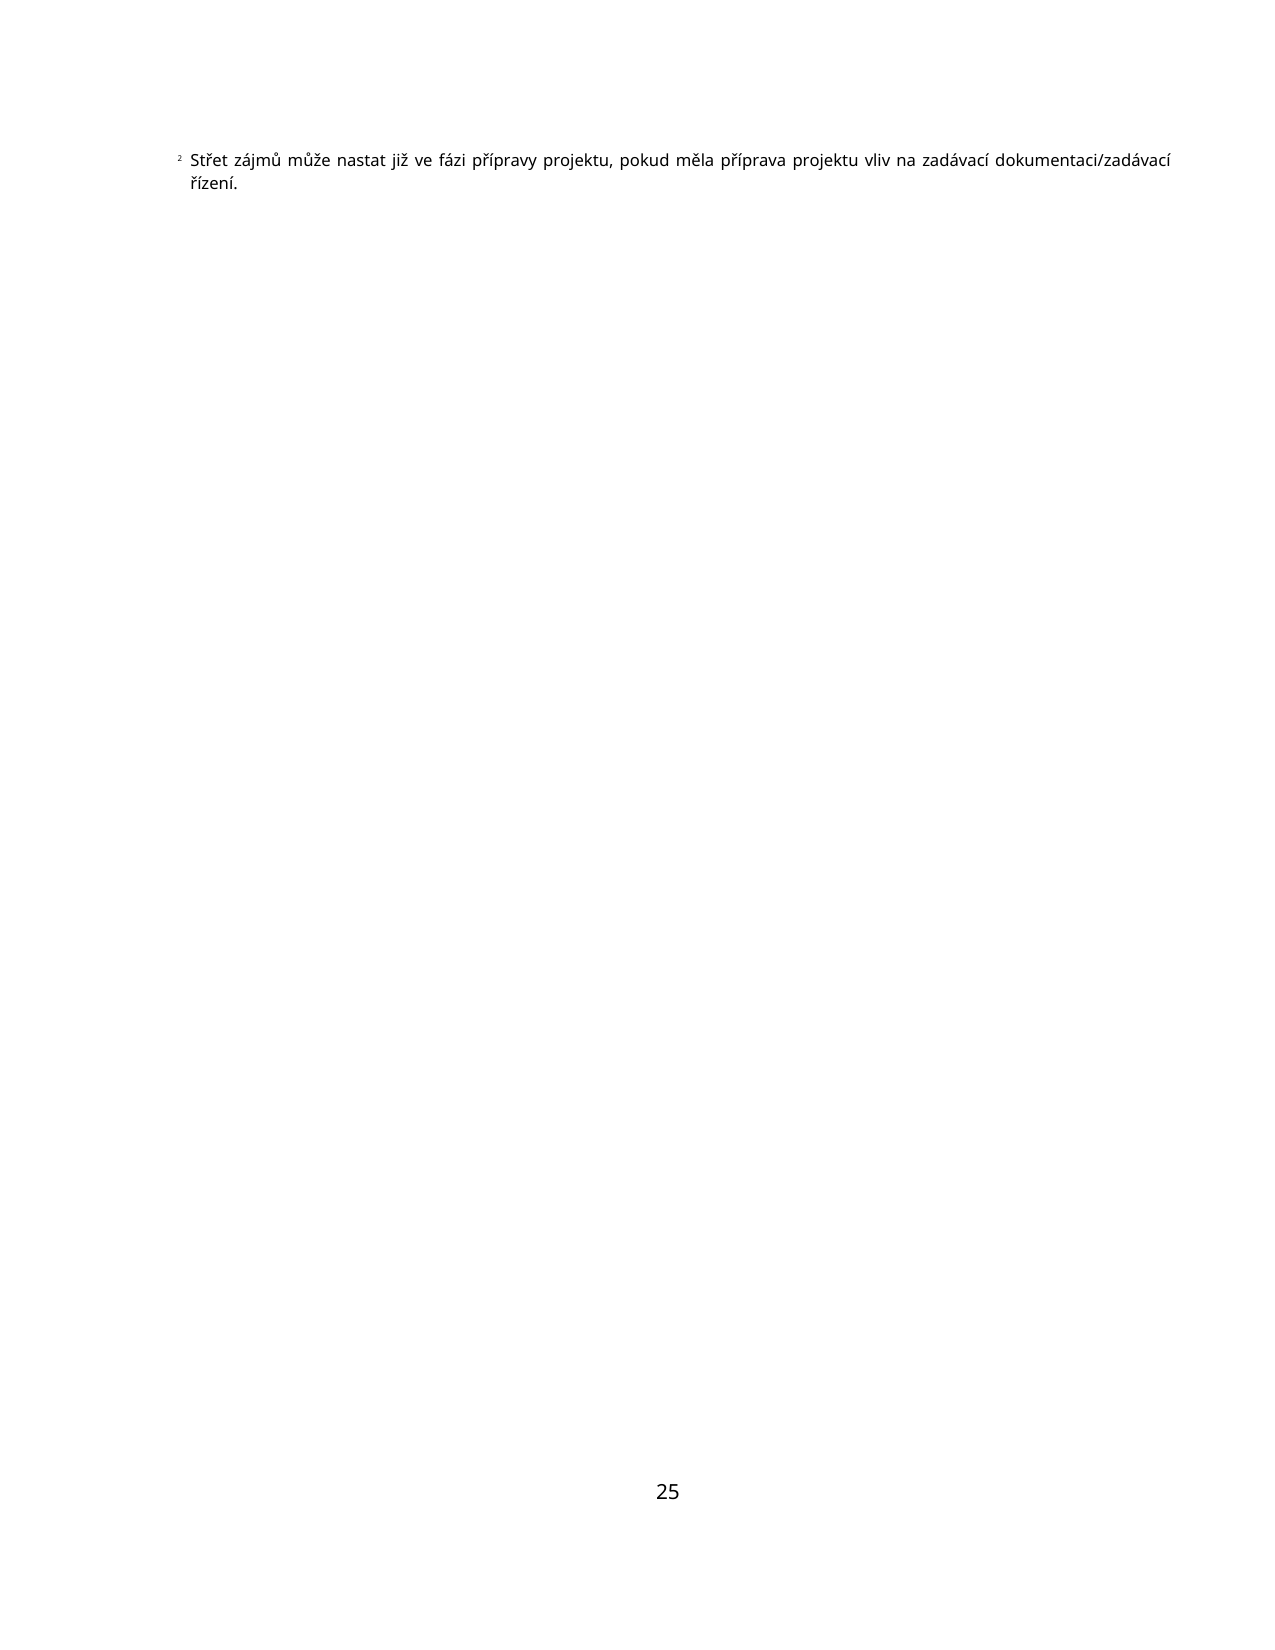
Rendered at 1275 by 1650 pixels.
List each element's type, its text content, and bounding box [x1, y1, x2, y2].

list Střet zájmů může nastat již ve fázi přípravy projektu, pokud měla příprava projektu vliv na zadávací dokumentaci/zadávací řízení. [177, 149, 1171, 194]
